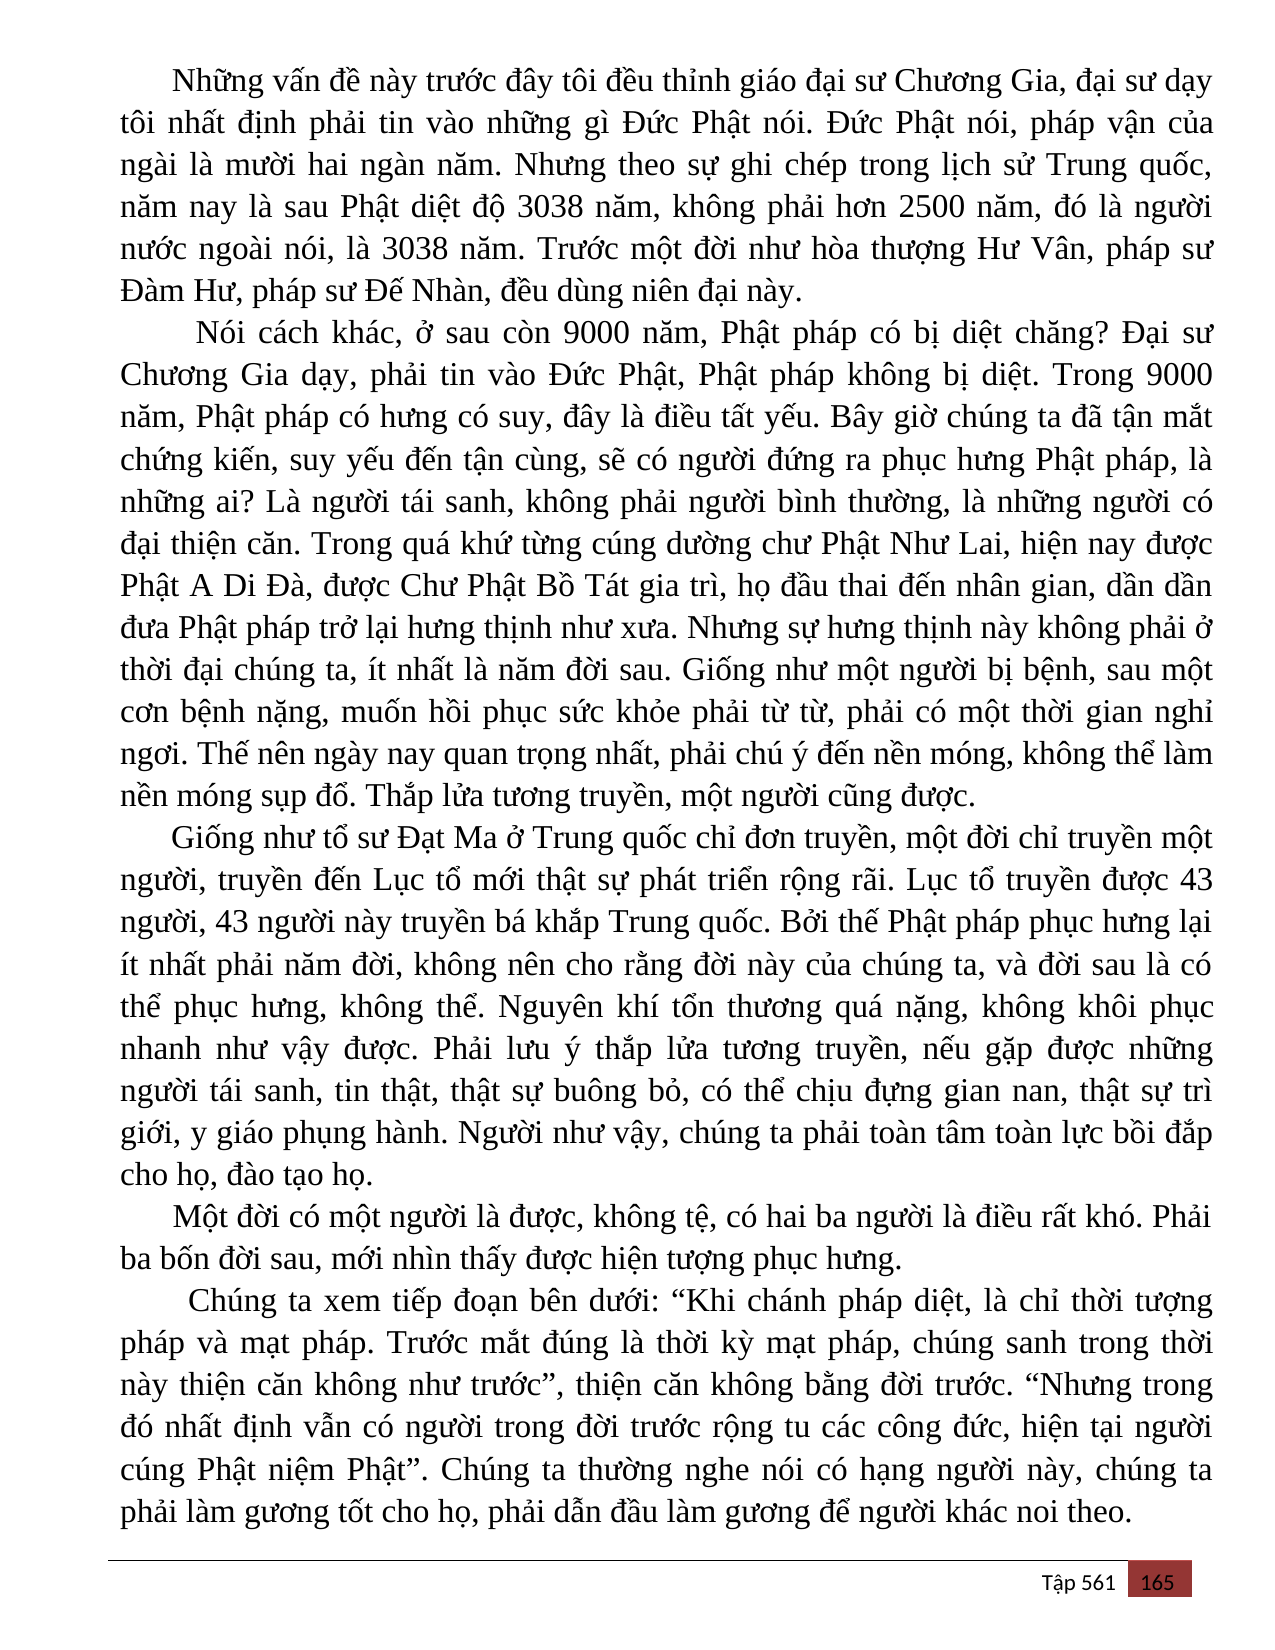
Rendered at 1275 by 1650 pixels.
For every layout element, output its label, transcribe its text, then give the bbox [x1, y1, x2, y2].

text Những vấn đề này trước đây tôi đều thỉnh giáo đại sư Chương Gia, đại sư dạy tôi nhất định phải tin vào những gì Đức Phật nói. Đức Phật nói, pháp vận của ngài là mười hai ngàn năm. Nhưng theo sự ghi chép trong lịch sử Trung quốc, năm nay là sau Phật diệt độ 3038 năm, không phải hơn 2500 năm, đó là người nước ngoài nói, là 3038 năm. Trước một đời như hòa thượng Hư Vân, pháp sư Đàm Hư, pháp sư Đế Nhàn, đều dùng niên đại này. [120, 60, 1215, 309]
text Chúng ta xem tiếp đoạn bên dưới: “Khi chánh pháp diệt, là chỉ thời tượng pháp và mạt pháp. Trước mắt đúng là thời kỳ mạt pháp, chúng sanh trong thời này thiện căn không như trước”, thiện căn không bằng đời trước. “Nhưng trong đó nhất định vẫn có người trong đời trước rộng tu các công đức, hiện tại người cúng Phật niệm Phật”. Chúng ta thường nghe nói có hạng người này, chúng ta phải làm gương tốt cho họ, phải dẫn đầu làm gương để người khác noi theo. [120, 1280, 1215, 1529]
text Nói cách khác, ở sau còn 9000 năm, Phật pháp có bị diệt chăng? Đại sư Chương Gia dạy, phải tin vào Đức Phật, Phật pháp không bị diệt. Trong 9000 năm, Phật pháp có hưng có suy, đây là điều tất yếu. Bây giờ chúng ta đã tận mắt chứng kiến, suy yếu đến tận cùng, sẽ có người đứng ra phục hưng Phật pháp, là những ai? Là người tái sanh, không phải người bình thường, là những người có đại thiện căn. Trong quá khứ từng cúng dường chư Phật Như Lai, hiện nay được Phật A Di Đà, được Chư Phật Bồ Tát gia trì, họ đầu thai đến nhân gian, dần dần đưa Phật pháp trở lại hưng thịnh như xưa. Nhưng sự hưng thịnh này không phải ở thời đại chúng ta, ít nhất là năm đời sau. Giống như một người bị bệnh, sau một cơn bệnh nặng, muốn hồi phục sức khỏe phải từ từ, phải có một thời gian nghỉ ngơi. Thế nên ngày nay quan trọng nhất, phải chú ý đến nền móng, không thể làm nền móng sụp đổ. Thắp lửa tương truyền, một người cũng được. [120, 312, 1215, 814]
text Giống như tổ sư Đạt Ma ở Trung quốc chỉ đơn truyền, một đời chỉ truyền một người, truyền đến Lục tổ mới thật sự phát triển rộng rãi. Lục tổ truyền được 43 người, 43 người này truyền bá khắp Trung quốc. Bởi thế Phật pháp phục hưng lại ít nhất phải năm đời, không nên cho rằng đời này của chúng ta, và đời sau là có thể phục hưng, không thể. Nguyên khí tổn thương quá nặng, không khôi phục nhanh như vậy được. Phải lưu ý thắp lửa tương truyền, nếu gặp được những người tái sanh, tin thật, thật sự buông bỏ, có thể chịu đựng gian nan, thật sự trì giới, y giáo phụng hành. Người như vậy, chúng ta phải toàn tâm toàn lực bồi đắp cho họ, đào tạo họ. [120, 817, 1215, 1192]
text Một đời có một người là được, không tệ, có hai ba người là điều rất khó. Phải ba bốn đời sau, mới nhìn thấy được hiện tượng phục hưng. [120, 1196, 1215, 1277]
